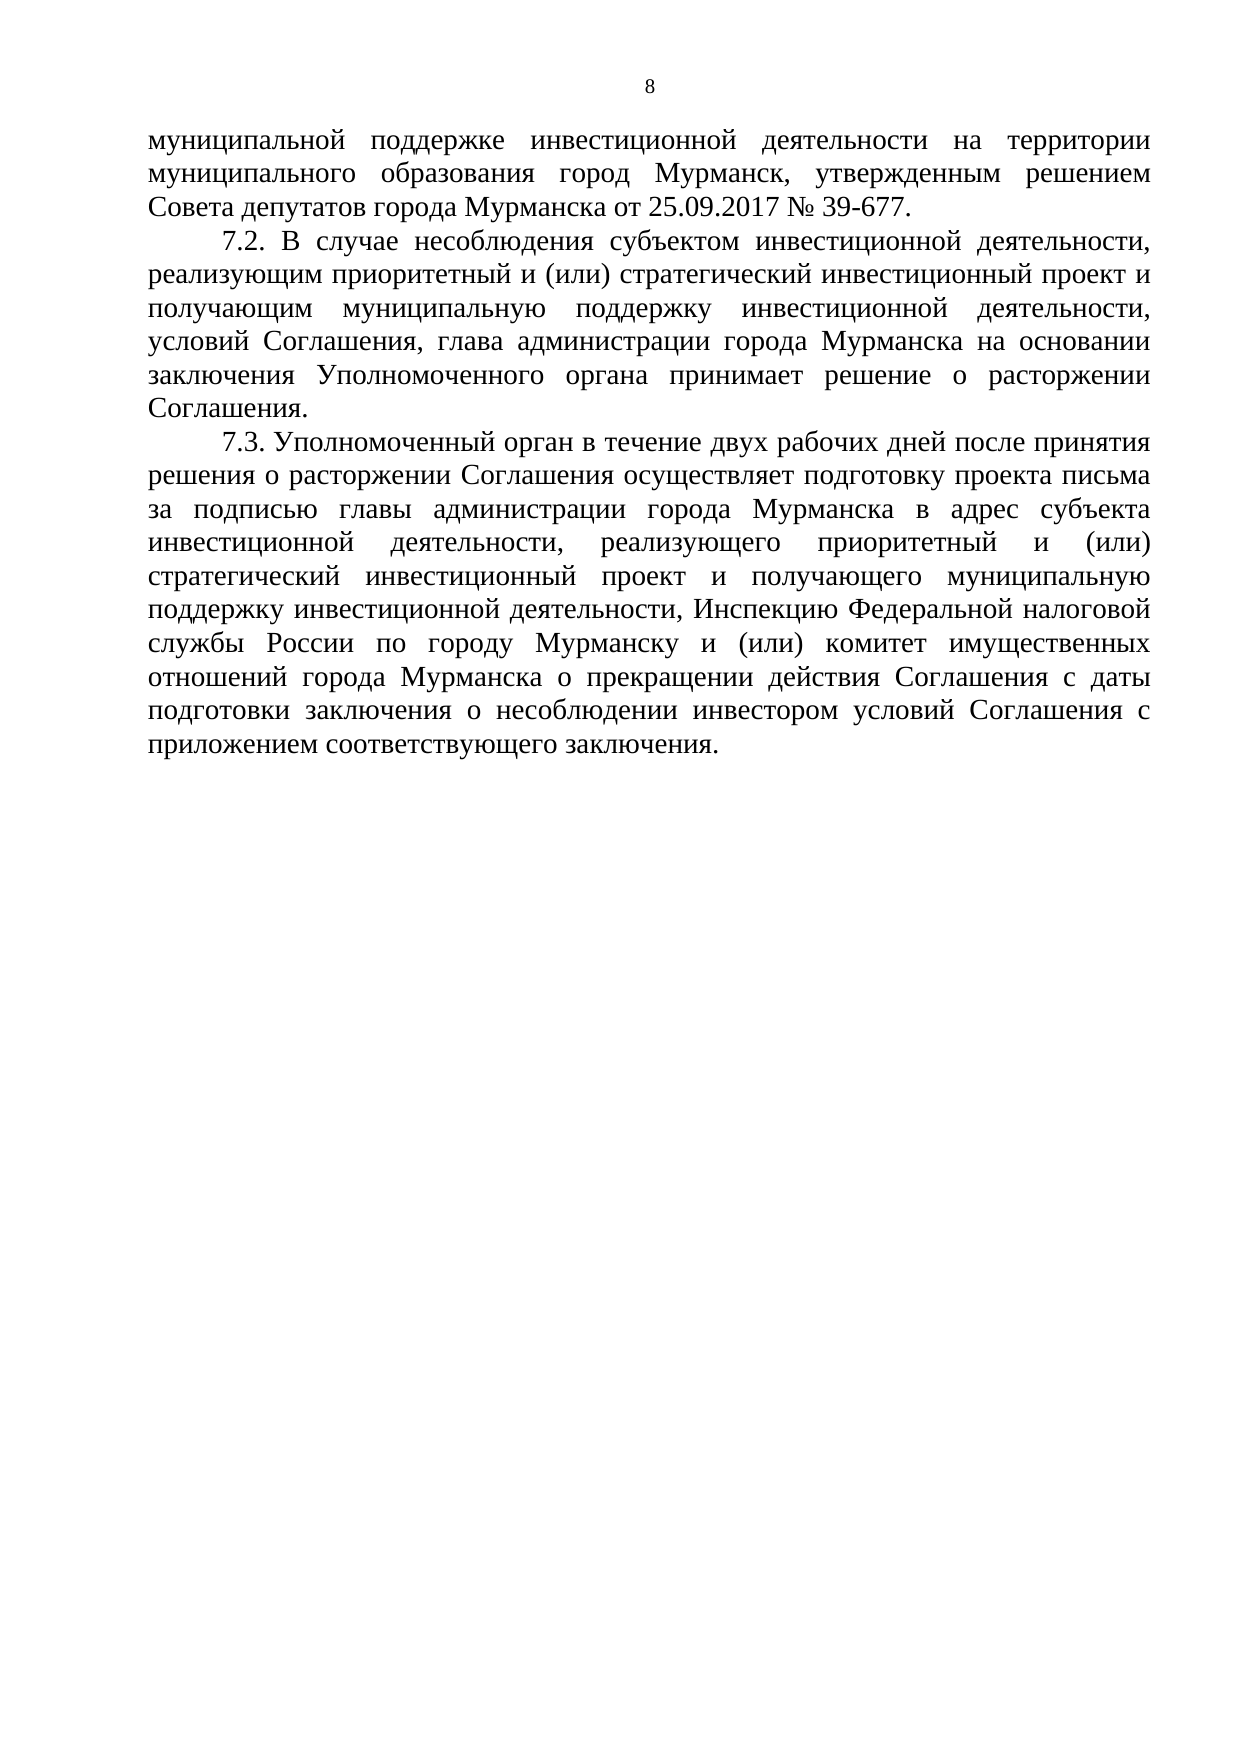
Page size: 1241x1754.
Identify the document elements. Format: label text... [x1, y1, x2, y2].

text 7.3. Уполномоченный орган в течение двух рабочих дней после принятия решения о расторжении Соглашения осуществляет подготовку проекта письма за подписью главы администрации города Мурманска в адрес субъекта инвестиционной деятельности, реализующего приоритетный и (или) стратегический инвестиционный проект и получающего муниципальную поддержку инвестиционной деятельности, Инспекцию Федеральной налоговой службы России по городу Мурманску и (или) комитет имущественных отношений города Мурманска о прекращении действия Соглашения с даты подготовки заключения о несоблюдении инвестором условий Соглашения с приложением соответствующего заключения. [148, 424, 1152, 759]
text 7.2. В случае несоблюдения субъектом инвестиционной деятельности, реализующим приоритетный и (или) стратегический инвестиционный проект и получающим муниципальную поддержку инвестиционной деятельности, условий Соглашения, глава администрации города Мурманска на основании заключения Уполномоченного органа принимает решение о расторжении Соглашения. [148, 223, 1152, 424]
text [148, 122, 1152, 223]
